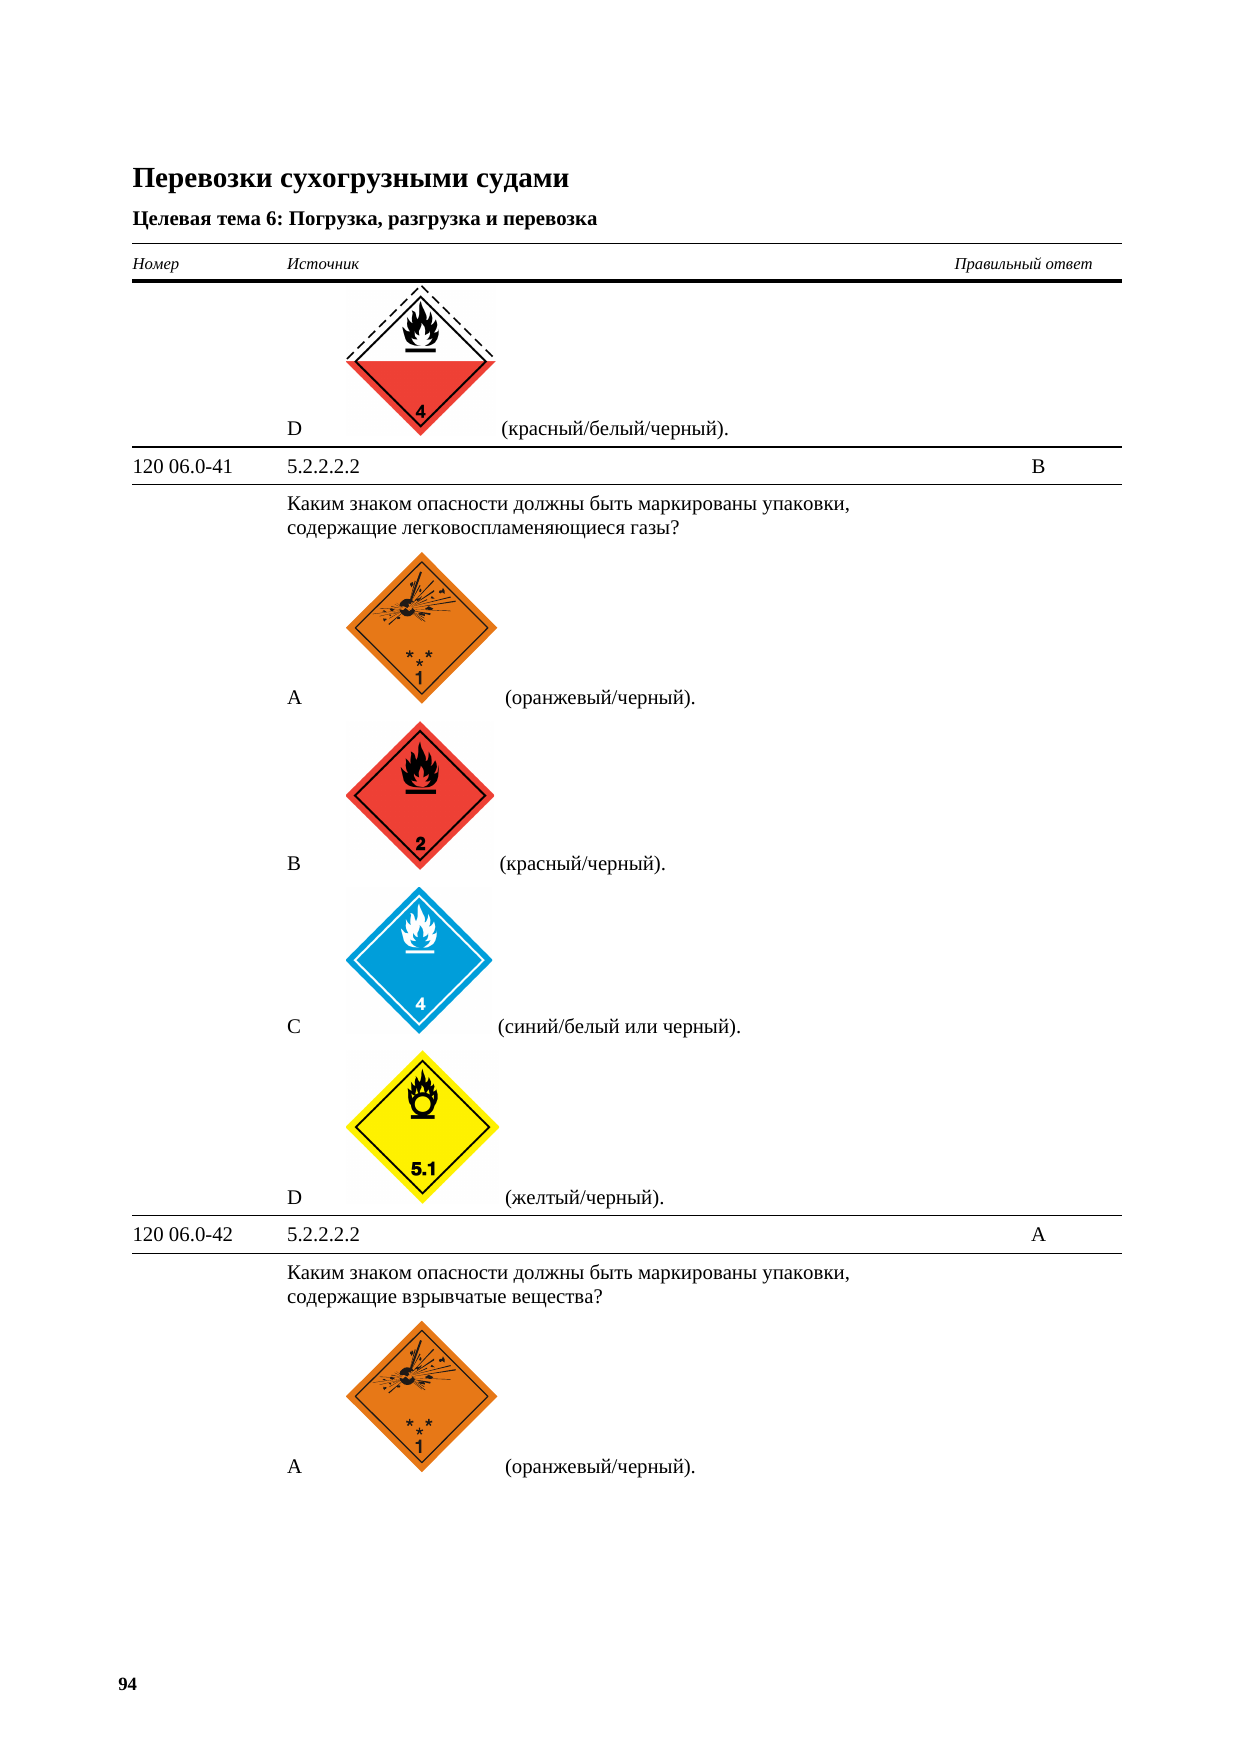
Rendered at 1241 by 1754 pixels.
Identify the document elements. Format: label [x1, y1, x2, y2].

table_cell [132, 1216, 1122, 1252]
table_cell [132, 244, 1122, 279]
picture [346, 963, 417, 1034]
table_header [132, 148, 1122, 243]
picture [346, 721, 495, 870]
picture [422, 887, 493, 958]
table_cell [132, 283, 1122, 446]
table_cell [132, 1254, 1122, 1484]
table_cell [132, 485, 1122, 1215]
picture [346, 887, 417, 958]
picture [346, 285, 496, 436]
picture [403, 907, 436, 946]
picture [416, 998, 425, 1009]
picture [346, 1050, 500, 1204]
picture [421, 962, 493, 1034]
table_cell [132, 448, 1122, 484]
